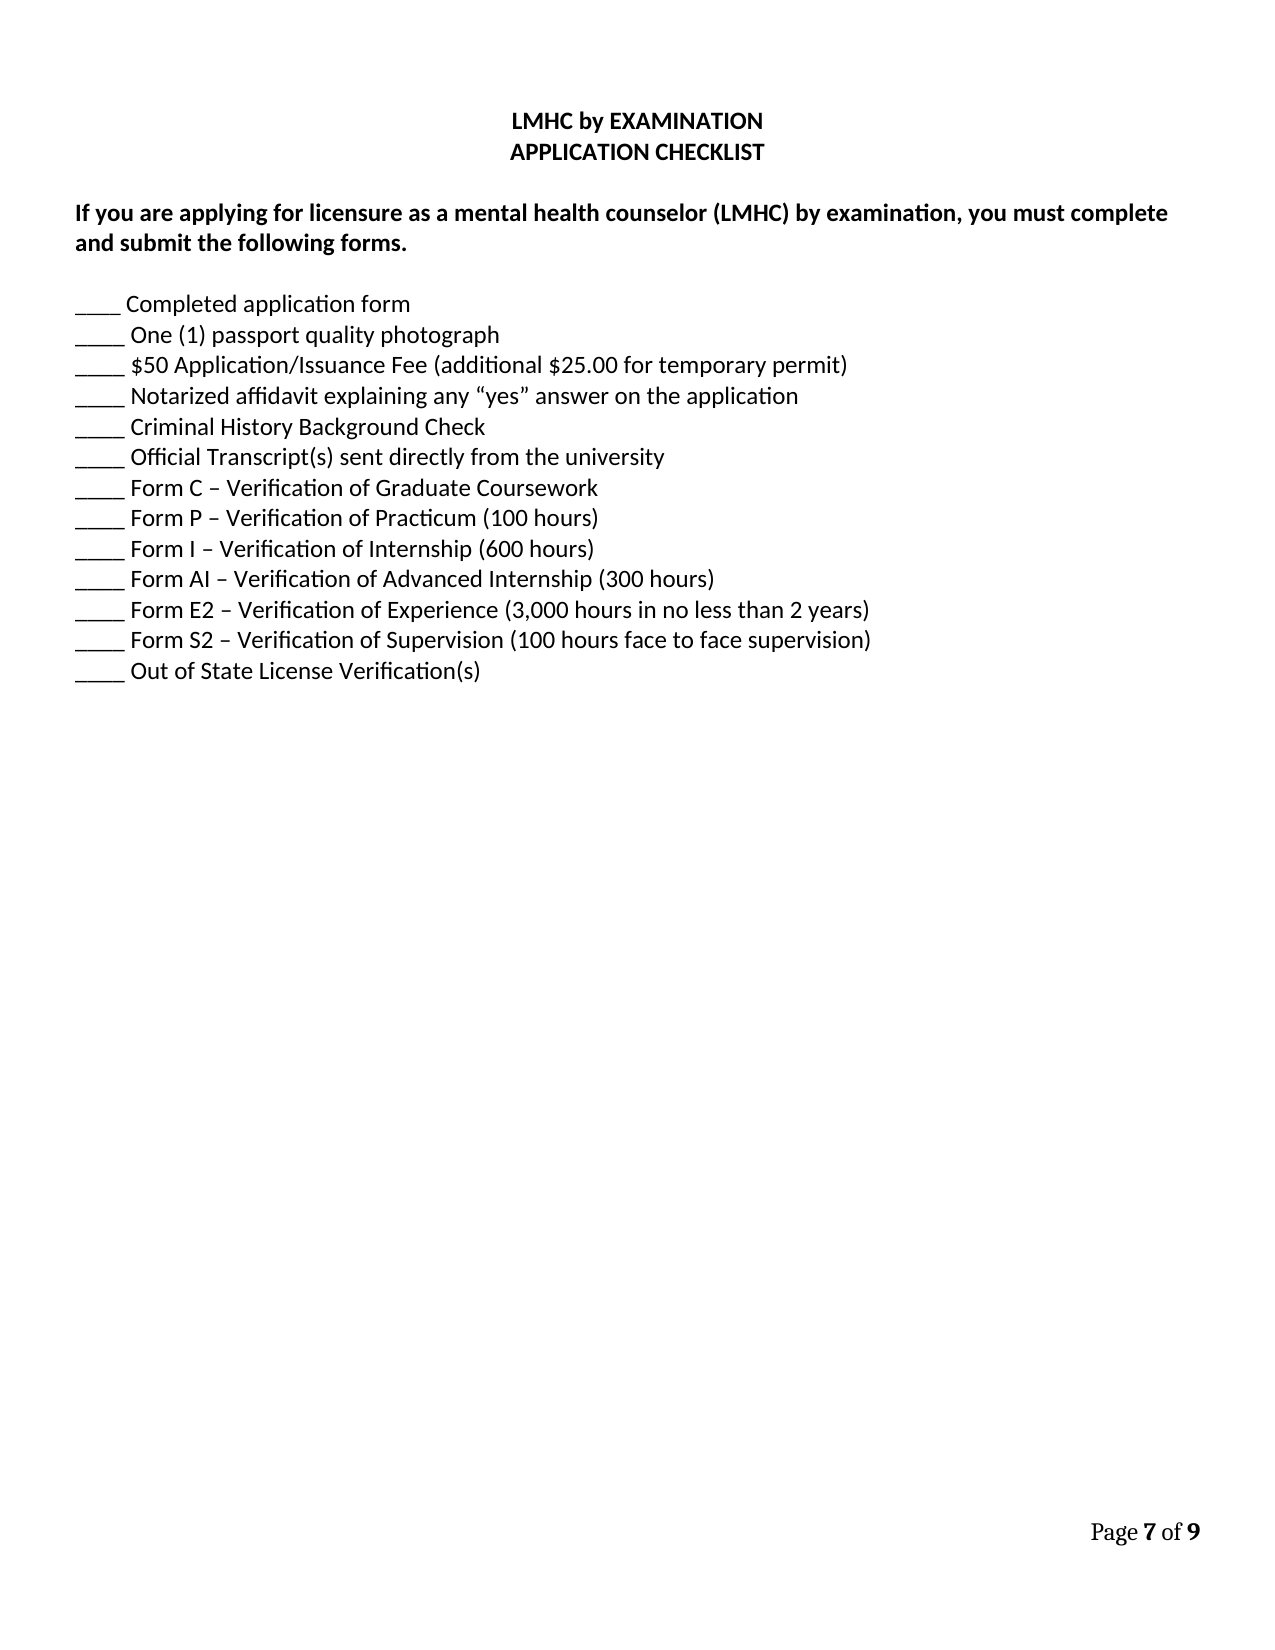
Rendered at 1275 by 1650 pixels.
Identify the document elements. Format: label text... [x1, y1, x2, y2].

text ____ $50 Application/Issuance Fee (additional $25.00 for temporary permit) [75, 350, 1200, 380]
text ____ Form I – Verification of Internship (600 hours) [75, 533, 1200, 563]
text ____ Form E2 – Verification of Experience (3,000 hours in no less than 2 years) [75, 594, 1200, 624]
text APPLICATION CHECKLIST [75, 136, 1200, 167]
text ____ Out of State License Verification(s) [75, 655, 1200, 685]
text If you are applying for licensure as a mental health counselor (LMHC) by examination, you must complete and submit the following forms. [75, 197, 1200, 258]
text ____ Criminal History Background Check [75, 411, 1200, 441]
text ____ Notarized affidavit explaining any “yes” answer on the application [75, 380, 1200, 411]
text ____ Form P – Verification of Practicum (100 hours) [75, 502, 1200, 533]
text LMHC by EXAMINATION [75, 106, 1200, 136]
text ____ Form AI – Verification of Advanced Internship (300 hours) [75, 563, 1200, 594]
text ____ One (1) passport quality photograph [75, 319, 1200, 350]
text ____ Completed application form [75, 289, 1200, 319]
text ____ Form S2 – Verification of Supervision (100 hours face to face supervision) [75, 624, 1200, 655]
text ____ Official Transcript(s) sent directly from the university [75, 441, 1200, 472]
text ____ Form C – Verification of Graduate Coursework [75, 472, 1200, 502]
